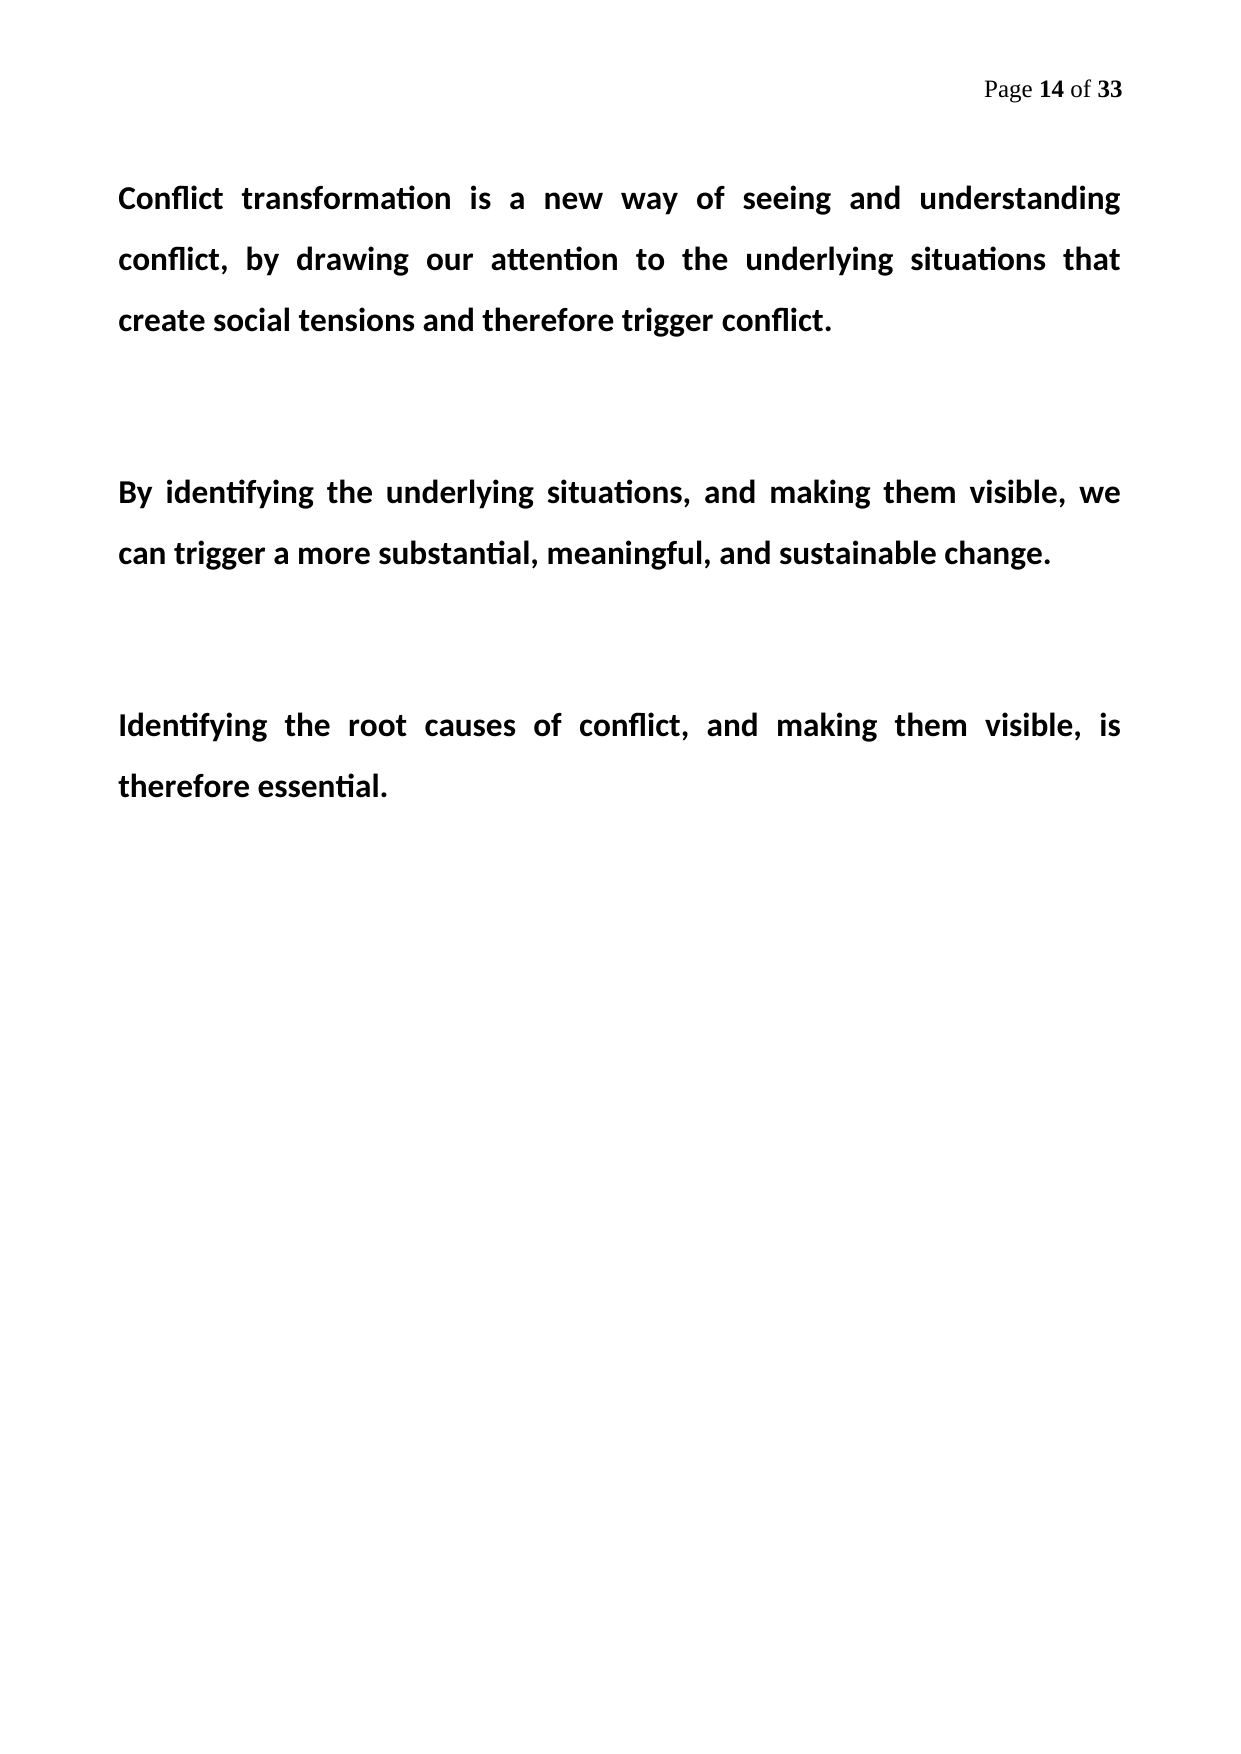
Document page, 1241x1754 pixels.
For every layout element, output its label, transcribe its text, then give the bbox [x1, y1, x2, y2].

text By identifying the underlying situations, and making them visible, we can trigger a more substantial, meaningful, and sustainable change. [118, 471, 1122, 573]
text Conflict transformation is a new way of seeing and understanding conflict, by drawing our attention to the underlying situations that create social tensions and therefore trigger conflict. [118, 177, 1122, 340]
text Identifying the root causes of conflict, and making them visible, is therefore essential. [118, 704, 1122, 806]
